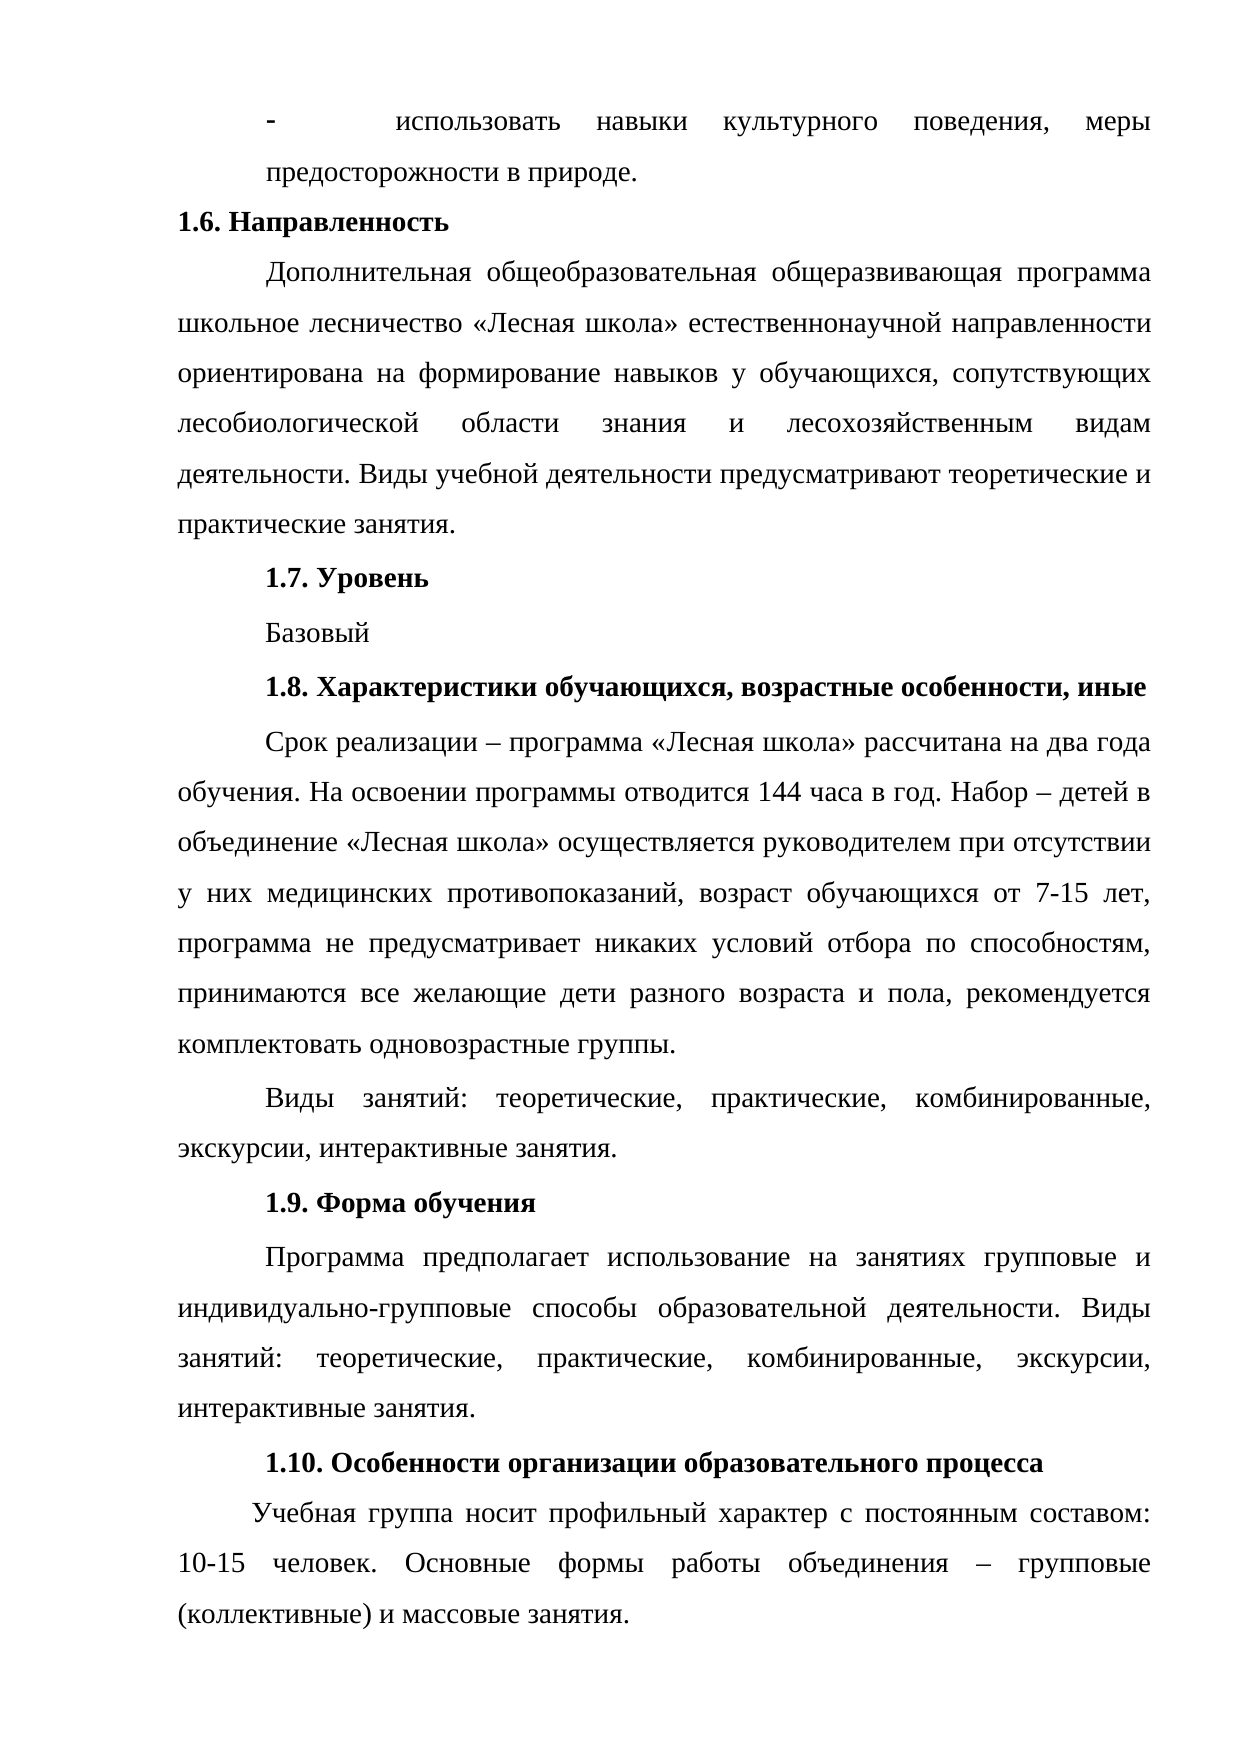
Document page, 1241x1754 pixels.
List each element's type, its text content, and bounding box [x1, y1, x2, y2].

subtitle 1.7. Уровень [177, 561, 1152, 594]
subtitle 1.9. Форма обучения [177, 1185, 1152, 1219]
list использовать навыки культурного поведения, меры предосторожности в природе. [266, 103, 1152, 187]
subtitle Программа предполагает использование на занятиях групповые и индивидуально-групповые способы образовательной деятельности. Виды занятий: теоретические, практические, комбинированные, экскурсии, интерактивные занятия. [177, 1239, 1152, 1424]
subtitle Срок реализации – программа «Лесная школа» рассчитана на два года обучения. На освоении программы отводится 144 часа в год. Набор – детей в объединение «Лесная школа» осуществляется руководителем при отсутствии у них медицинских противопоказаний, возраст обучающихся от 7-15 лет, программа не предусматривает никаких условий отбора по способностям, принимаются все желающие дети разного возраста и пола, рекомендуется комплектовать одновозрастные группы. [177, 724, 1152, 1059]
subtitle 1.10. Особенности организации образовательного процесса [177, 1445, 1152, 1478]
subtitle Виды занятий: теоретические, практические, комбинированные, экскурсии, интерактивные занятия. [177, 1080, 1152, 1164]
text Дополнительная общеобразовательная общеразвивающая программа школьное лесничество «Лесная школа» естественнонаучной направленности ориентирована на формирование навыков у обучающихся, сопутствующих лесобиологической области знания и лесохозяйственным видам деятельности. Виды учебной деятельности предусматривают теоретические и практические занятия. [177, 254, 1152, 539]
text 1.6. Направленность [177, 204, 1152, 238]
subtitle Базовый [177, 615, 1152, 648]
text Учебная группа носит профильный характер с постоянным составом: 10-15 человек. Основные формы работы объединения – групповые (коллективные) и массовые занятия. [177, 1495, 1152, 1629]
subtitle Характеристики обучающихся, возрастные особенности, иные [265, 669, 1152, 703]
